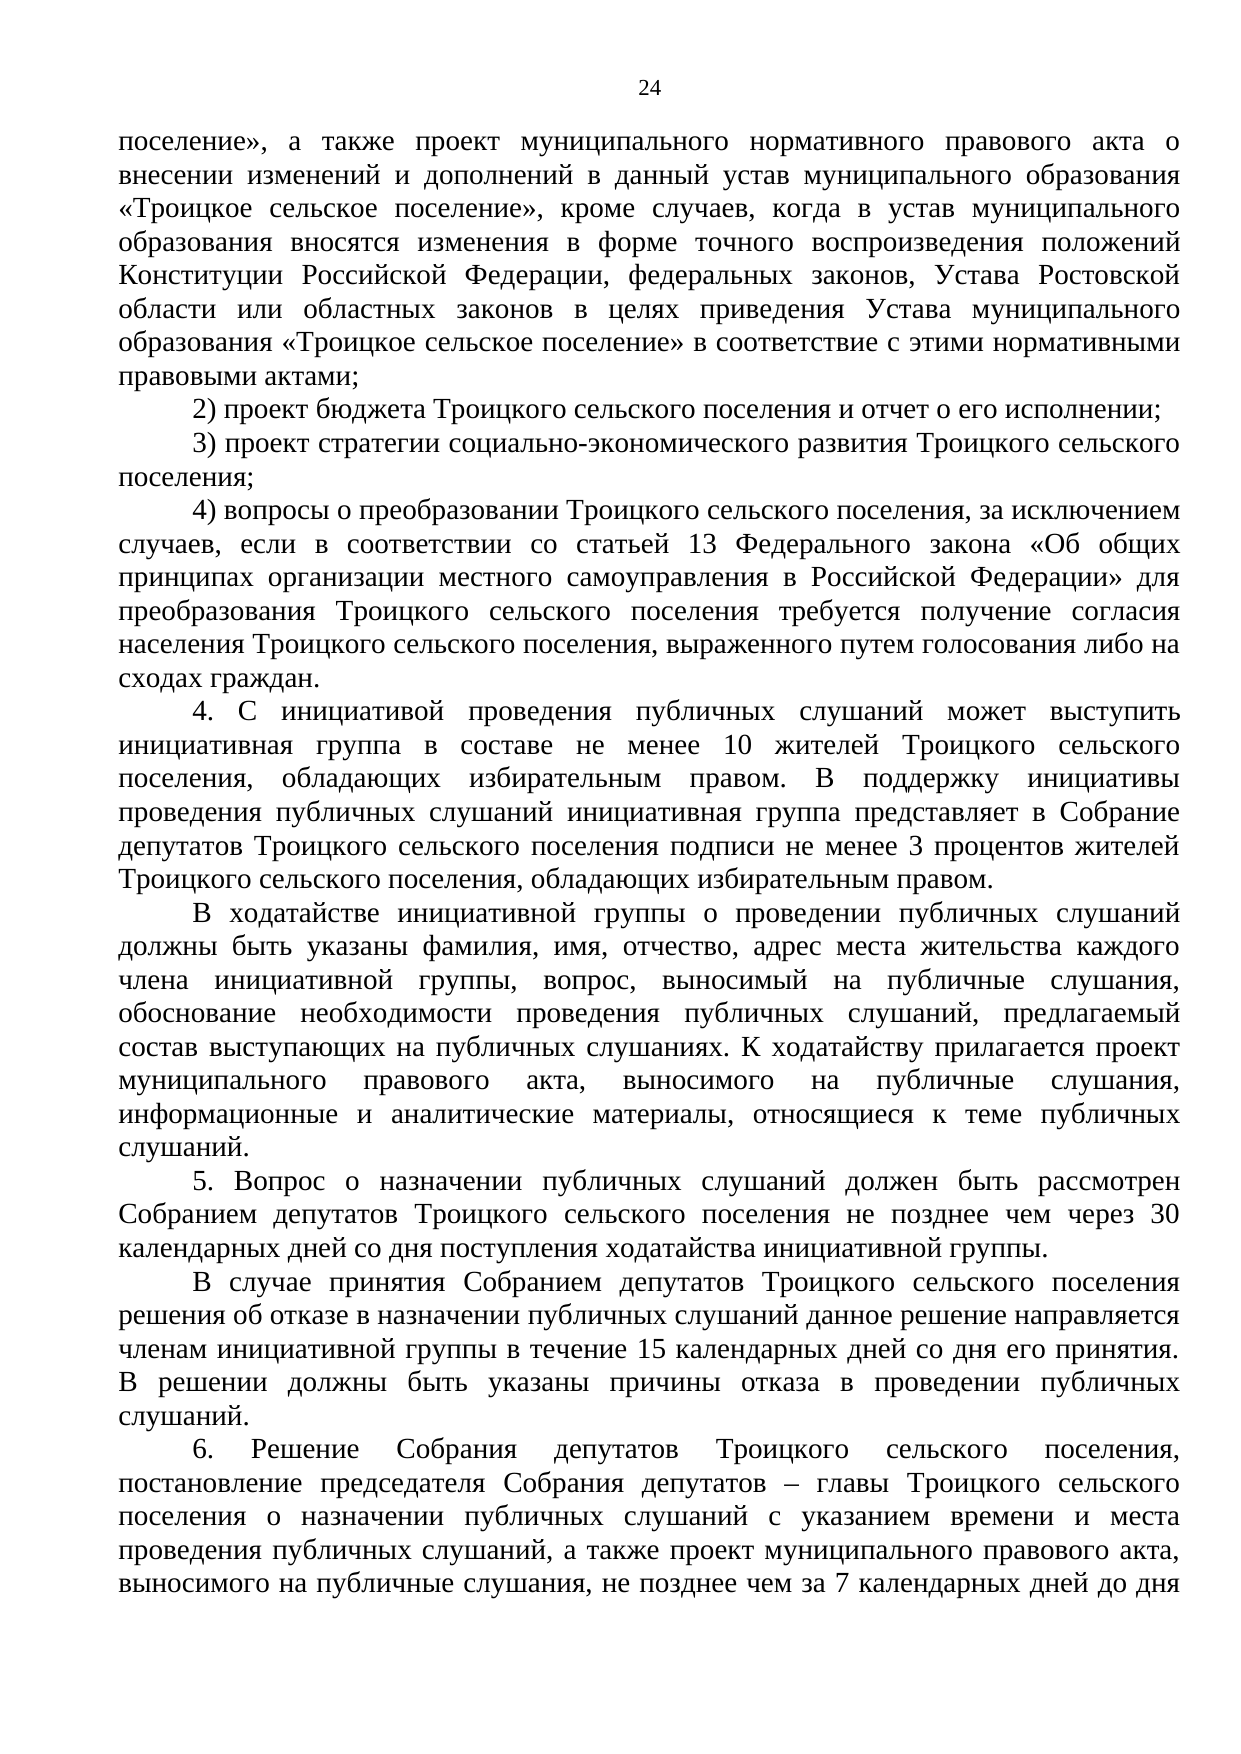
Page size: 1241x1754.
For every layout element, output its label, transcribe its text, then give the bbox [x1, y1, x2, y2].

text 5. Вопрос о назначении публичных слушаний должен быть рассмотрен Собранием депутатов Троицкого сельского поселения не позднее чем через 30 календарных дней со дня поступления ходатайства инициативной группы. [118, 1163, 1181, 1264]
text В ходатайстве инициативной группы о проведении публичных слушаний должны быть указаны фамилия, имя, отчество, адрес места жительства каждого члена инициативной группы, вопрос, выносимый на публичные слушания, обоснование необходимости проведения публичных слушаний, предлагаемый состав выступающих на публичных слушаниях. К ходатайству прилагается проект муниципального правового акта, выносимого на публичные слушания, информационные и аналитические материалы, относящиеся к теме публичных слушаний. [118, 895, 1181, 1163]
text 4. С инициативой проведения публичных слушаний может выступить инициативная группа в составе не менее 10 жителей Троицкого сельского поселения, обладающих избирательным правом. В поддержку инициативы проведения публичных слушаний инициативная группа представляет в Собрание депутатов Троицкого сельского поселения подписи не менее 3 процентов жителей Троицкого сельского поселения, обладающих избирательным правом. [118, 693, 1181, 895]
text 3) проект стратегии социально-экономического развития Троицкого сельского поселения; [118, 425, 1181, 492]
text 2) проект бюджета Троицкого сельского поселения и отчет о его исполнении; [118, 392, 1181, 425]
text В случае принятия Собранием депутатов Троицкого сельского поселения решения об отказе в назначении публичных слушаний данное решение направляется членам инициативной группы в течение 15 календарных дней со дня его принятия. В решении должны быть указаны причины отказа в проведении публичных слушаний. [118, 1264, 1181, 1431]
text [118, 1431, 1181, 1599]
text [118, 123, 1181, 392]
text 4) вопросы о преобразовании Троицкого сельского поселения, за исключением случаев, если в соответствии со статьей 13 Федерального закона «Об общих принципах организации местного самоуправления в Российской Федерации» для преобразования Троицкого сельского поселения требуется получение согласия населения Троицкого сельского поселения, выраженного путем голосования либо на сходах граждан. [118, 492, 1181, 693]
